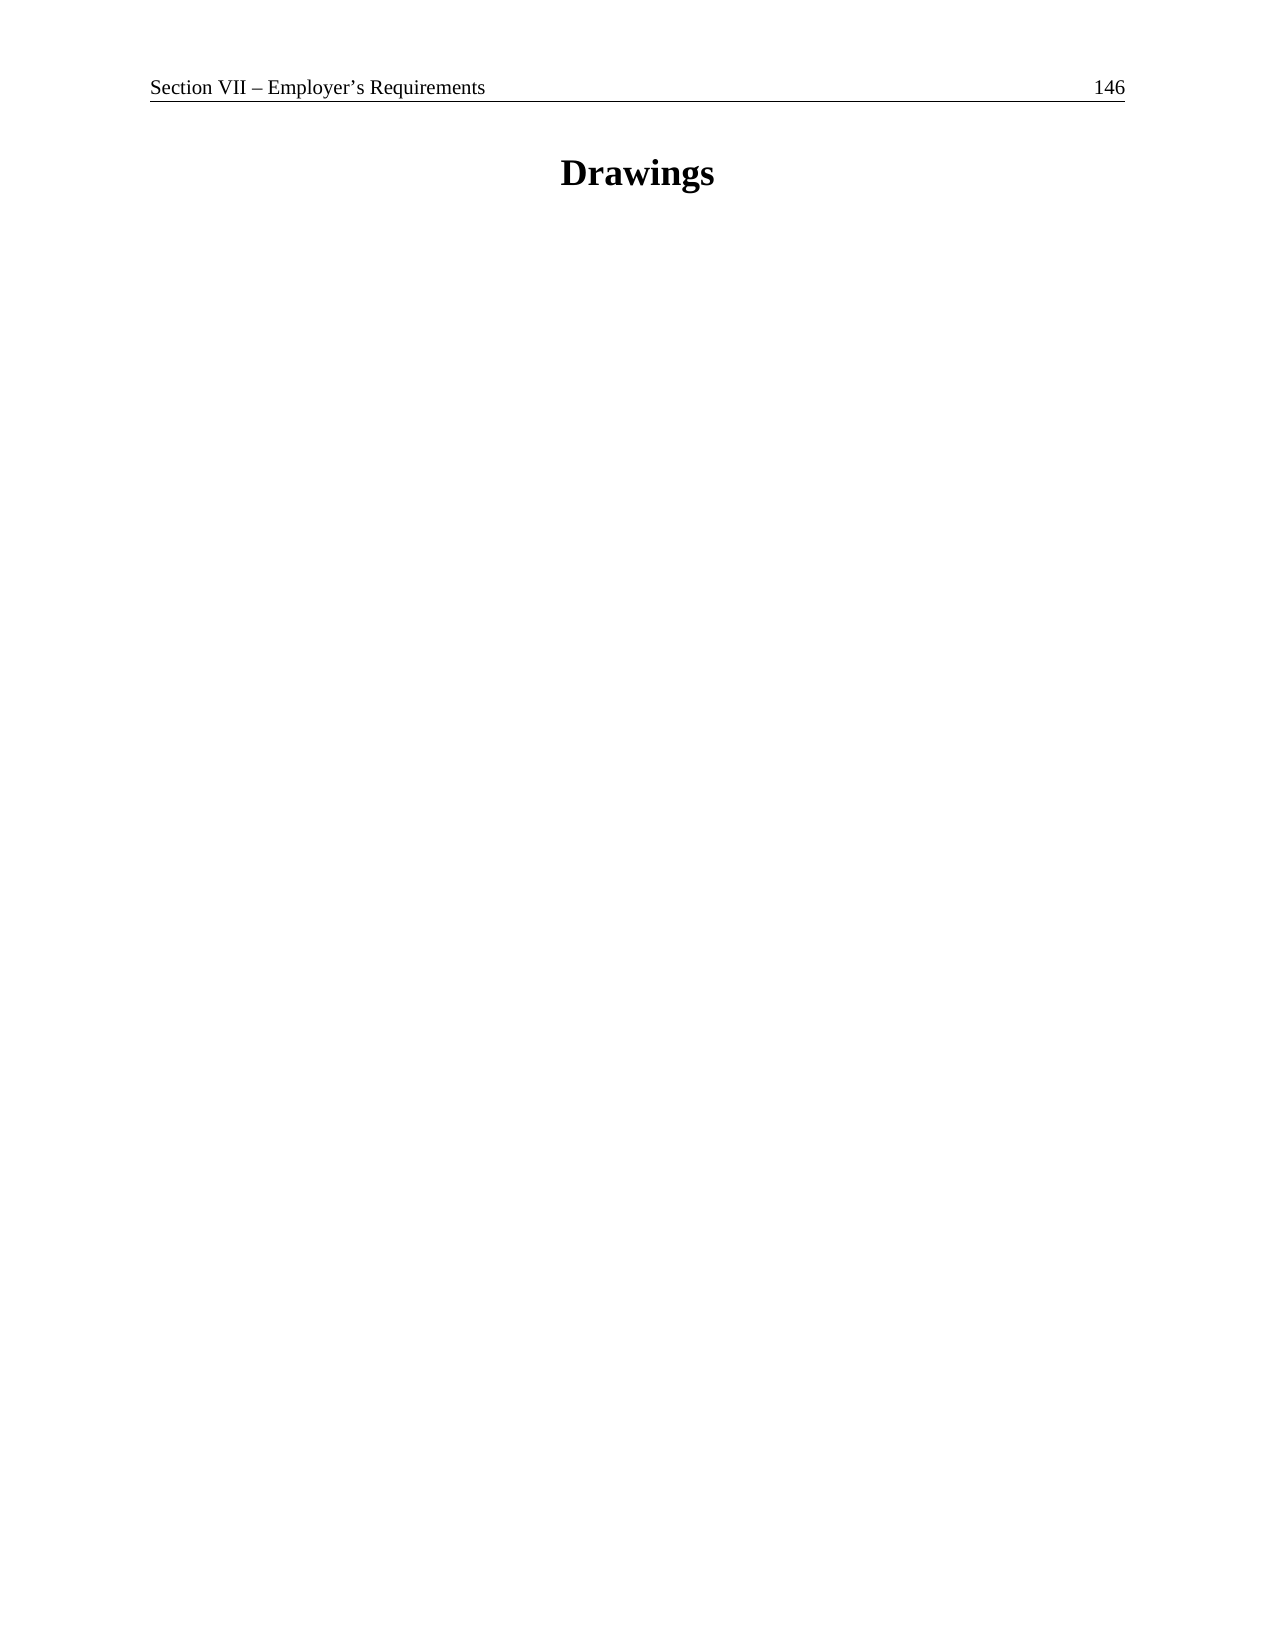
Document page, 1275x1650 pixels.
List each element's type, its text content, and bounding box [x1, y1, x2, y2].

text Drawings [150, 150, 1125, 193]
